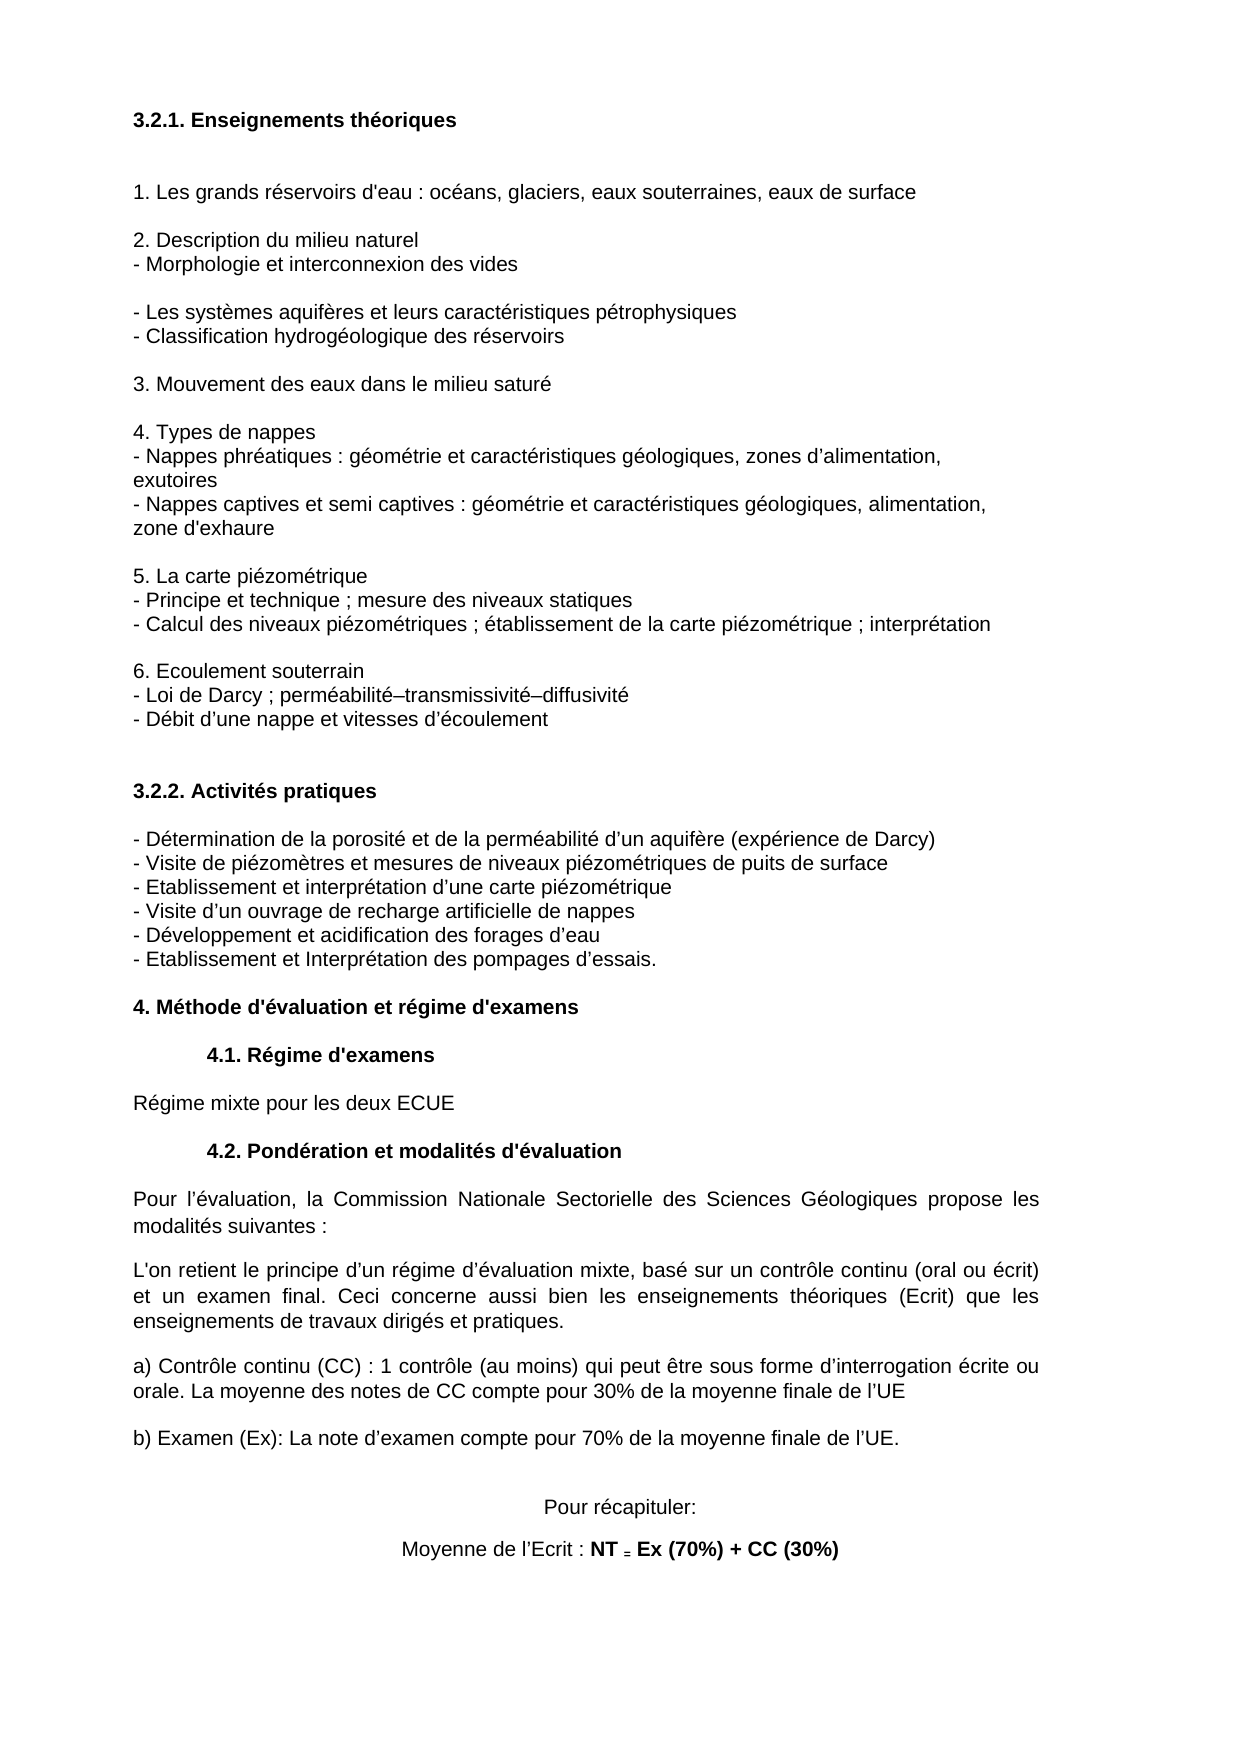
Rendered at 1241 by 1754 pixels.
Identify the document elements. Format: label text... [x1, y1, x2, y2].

text 4.2. Pondération et modalités d'évaluation [133, 1138, 1107, 1162]
text - Loi de Darcy ; perméabilité–transmissivité–diffusivité [133, 683, 1107, 707]
text - Les systèmes aquifères et leurs caractéristiques pétrophysiques [133, 300, 1107, 324]
text - Développement et acidification des forages d’eau [133, 923, 1107, 947]
text - Classification hydrogéologique des réservoirs [133, 324, 1107, 348]
text Pour l’évaluation, la Commission Nationale Sectorielle des Sciences Géologiques propose les modalités suivantes : [133, 1186, 1041, 1238]
text 3.2.2. Activités pratiques [133, 779, 1107, 803]
text a) Contrôle continu (CC) : 1 contrôle (au moins) qui peut être sous forme d’interrogation écrite ou orale. La moyenne des notes de CC compte pour 30% de la moyenne finale de l’UE [133, 1353, 1041, 1402]
text 2. Description du milieu naturel [133, 228, 1107, 252]
text - Visite de piézomètres et mesures de niveaux piézométriques de puits de surface [133, 851, 1107, 875]
text 3. Mouvement des eaux dans le milieu saturé [133, 372, 1107, 396]
text 1. Les grands réservoirs d'eau : océans, glaciers, eaux souterraines, eaux de surface [133, 180, 1107, 204]
text exutoires [133, 468, 1107, 492]
text 3.2.1. Enseignements théoriques [133, 108, 1107, 132]
text Pour récapituler: [133, 1495, 1107, 1519]
text - Détermination de la porosité et de la perméabilité d’un aquifère (expérience de Darcy) [133, 827, 1107, 851]
text zone d'exhaure [133, 516, 1107, 539]
text 4.1. Régime d'examens [133, 1043, 1107, 1067]
text L'on retient le principe d’un régime d’évaluation mixte, basé sur un contrôle continu (oral ou écrit) et un examen final. Ceci concerne aussi bien les enseignements théoriques (Ecrit) que les enseignements de travaux dirigés et pratiques. [133, 1258, 1041, 1333]
text - Calcul des niveaux piézométriques ; établissement de la carte piézométrique ; interprétation [133, 611, 1107, 635]
text - Nappes phréatiques : géométrie et caractéristiques géologiques, zones d’alimentation, [133, 444, 1107, 468]
text - Nappes captives et semi captives : géométrie et caractéristiques géologiques, alimentation, [133, 492, 1107, 516]
text - Morphologie et interconnexion des vides [133, 252, 1107, 276]
text 4. Méthode d'évaluation et régime d'examens [133, 995, 1107, 1019]
text - Débit d’une nappe et vitesses d’écoulement [133, 707, 1107, 731]
text 4. Types de nappes [133, 420, 1107, 444]
text 5. La carte piézométrique [133, 563, 1107, 587]
text Régime mixte pour les deux ECUE [133, 1091, 1107, 1114]
text - Etablissement et interprétation d’une carte piézométrique [133, 875, 1107, 899]
text - Visite d’un ouvrage de recharge artificielle de nappes [133, 899, 1107, 923]
text - Etablissement et Interprétation des pompages d’essais. [133, 947, 1107, 971]
text Moyenne de l’Ecrit : NT = Ex (70%) + CC (30%) [133, 1540, 1107, 1561]
text - Principe et technique ; mesure des niveaux statiques [133, 587, 1107, 611]
text 6. Ecoulement souterrain [133, 659, 1107, 683]
text b) Examen (Ex): La note d’examen compte pour 70% de la moyenne finale de l’UE. [133, 1425, 1107, 1449]
